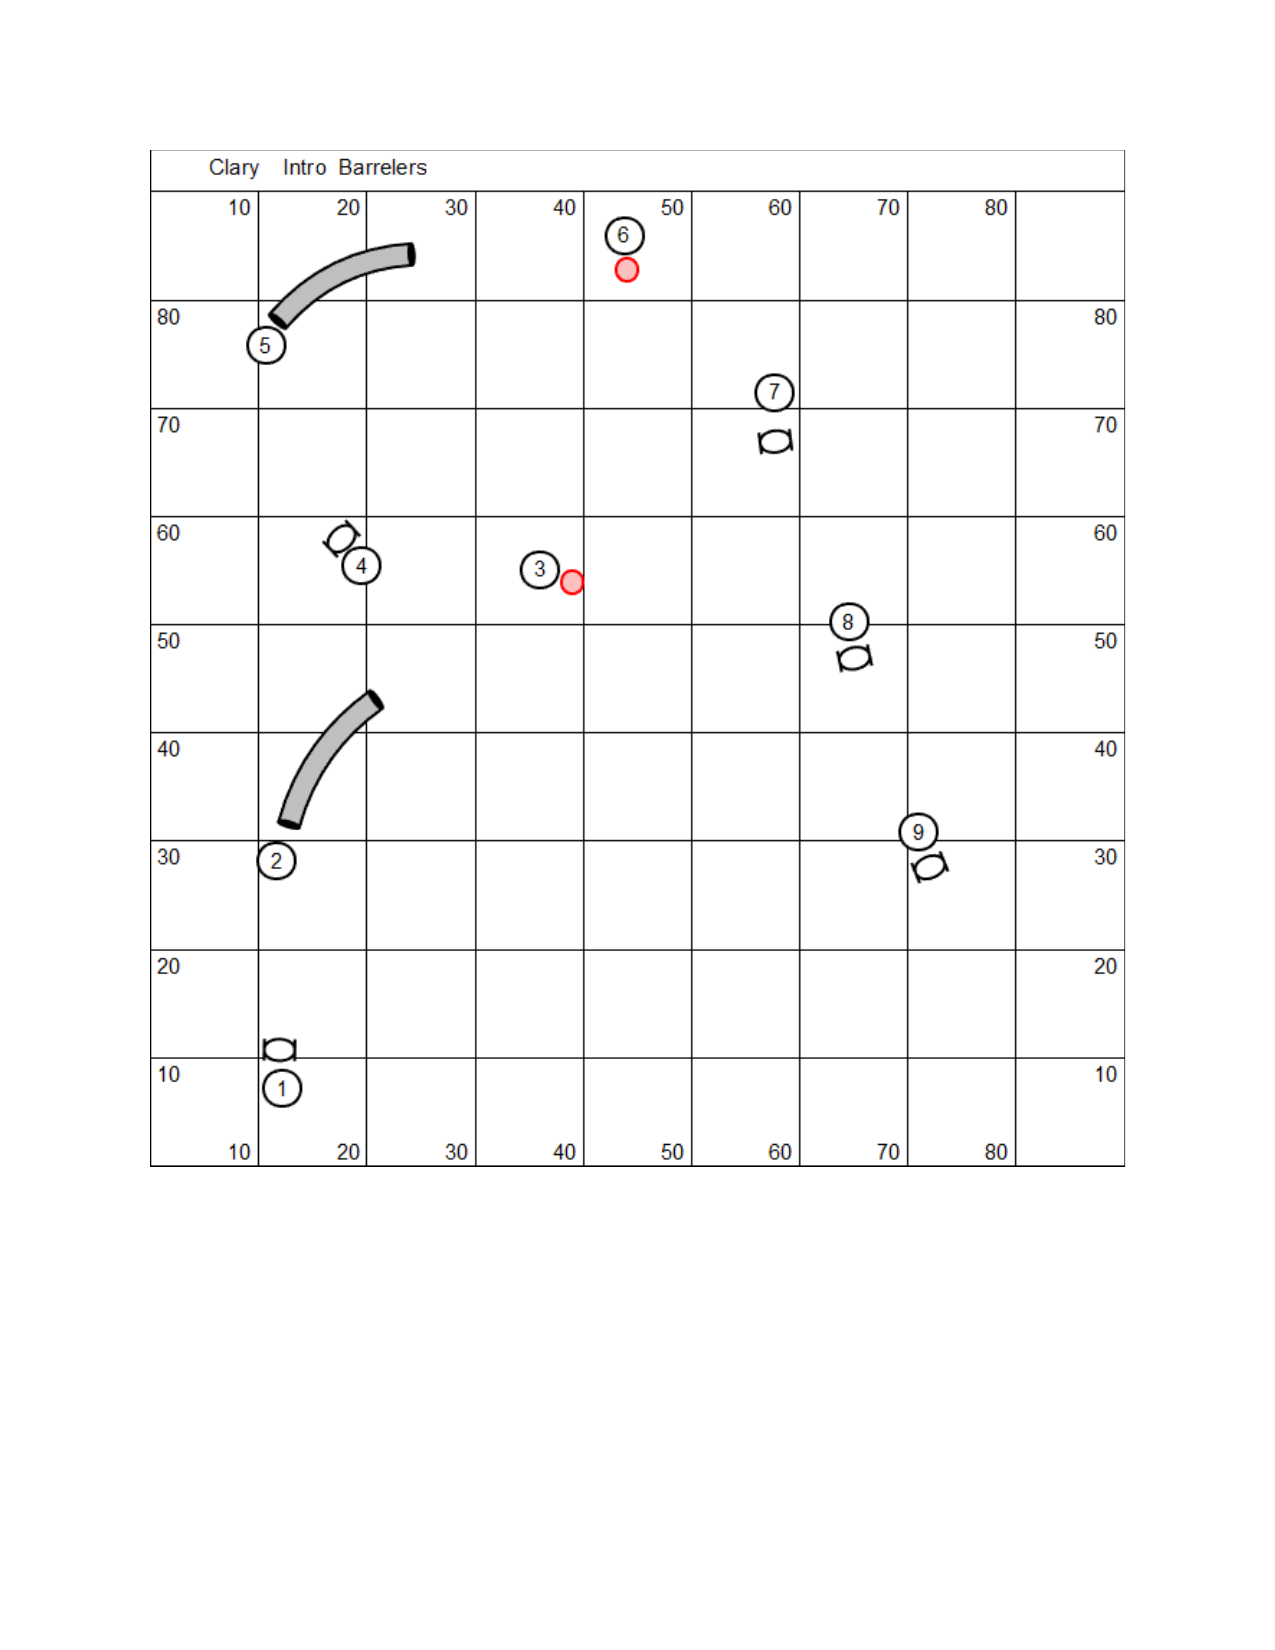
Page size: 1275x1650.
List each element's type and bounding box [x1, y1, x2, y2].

picture [150, 150, 1125, 1167]
